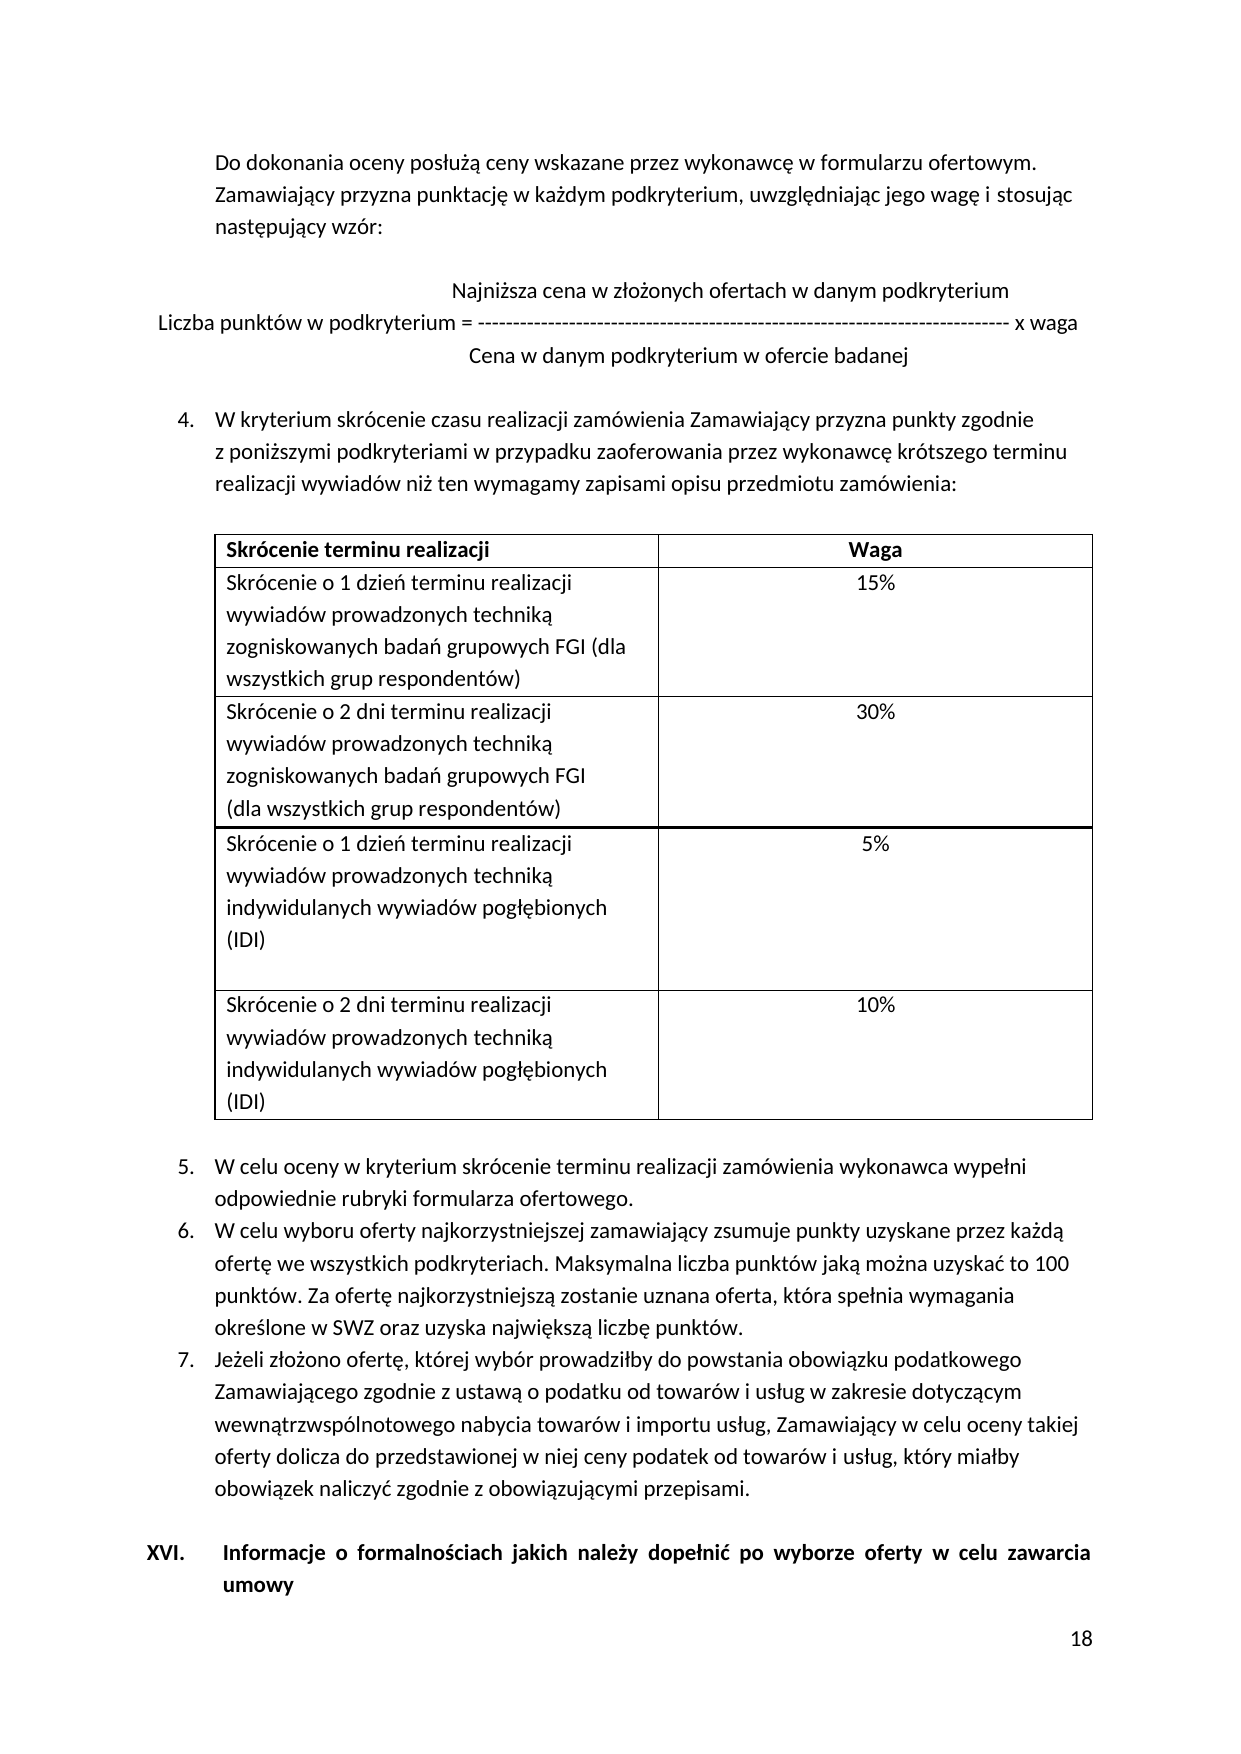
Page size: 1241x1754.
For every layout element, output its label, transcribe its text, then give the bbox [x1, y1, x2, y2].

list W kryterium skrócenie czasu realizacji zamówienia Zamawiający przyzna punkty zgodnie z poniższymi podkryteriami w przypadku zaoferowania przez wykonawcę krótszego terminu realizacji wywiadów niż ten wymagamy zapisami opisu przedmiotu zamówienia: [177, 405, 1093, 497]
table_cell Skrócenie o 1 dzień terminu realizacji wywiadów prowadzonych techniką indywidulanych wywiadów pogłębionych (IDI) [216, 829, 658, 989]
table_cell 10% [659, 991, 1092, 1119]
table_header Skrócenie terminu realizacji [216, 535, 658, 567]
table_cell 5% [659, 829, 1092, 989]
table_cell 15% [659, 568, 1092, 696]
list Do dokonania oceny posłużą ceny wskazane przez wykonawcę w formularzu ofertowym. Zamawiający przyzna punktację w każdym podkryterium, uwzględniając jego wagę i stosując następujący wzór: [215, 148, 1093, 240]
table_cell 30% [659, 697, 1092, 826]
table_cell Skrócenie o 2 dni terminu realizacji wywiadów prowadzonych techniką zogniskowanych badań grupowych FGI (dla wszystkich grup respondentów) [216, 697, 658, 826]
list Informacje o formalnościach jakich należy dopełnić po wyborze oferty w celu zawarcia umowy [185, 1538, 1093, 1599]
table_cell Skrócenie o 2 dni terminu realizacji wywiadów prowadzonych techniką indywidulanych wywiadów pogłębionych (IDI) [216, 991, 658, 1119]
text Najniższa cena w złożonych ofertach w danym podkryterium [148, 276, 1093, 304]
text Liczba punktów w podkryterium = ---------------------------------------------------------------------------- x waga [148, 308, 1093, 337]
list Jeżeli złożono ofertę, której wybór prowadziłby do powstania obowiązku podatkowego Zamawiającego zgodnie z ustawą o podatku od towarów i usług w zakresie dotyczącym wewnątrzwspólnotowego nabycia towarów i importu usług, Zamawiający w celu oceny takiej oferty dolicza do przedstawionej w niej ceny podatek od towarów i usług, który miałby obowiązek naliczyć zgodnie z obowiązującymi przepisami. [177, 1345, 1093, 1502]
list W celu oceny w kryterium skrócenie terminu realizacji zamówienia wykonawca wypełni odpowiednie rubryki formularza ofertowego. [177, 1152, 1093, 1212]
text Cena w danym podkryterium w ofercie badanej [251, 341, 1093, 369]
list W celu wyboru oferty najkorzystniejszej zamawiający zsumuje punkty uzyskane przez każdą ofertę we wszystkich podkryteriach. Maksymalna liczba punktów jaką można uzyskać to 100 punktów. Za ofertę najkorzystniejszą zostanie uznana oferta, która spełnia wymagania określone w SWZ oraz uzyska największą liczbę punktów. [177, 1217, 1093, 1341]
table_cell Skrócenie o 1 dzień terminu realizacji wywiadów prowadzonych techniką zogniskowanych badań grupowych FGI (dla wszystkich grup respondentów) [216, 568, 658, 696]
table_header Waga [659, 535, 1092, 567]
